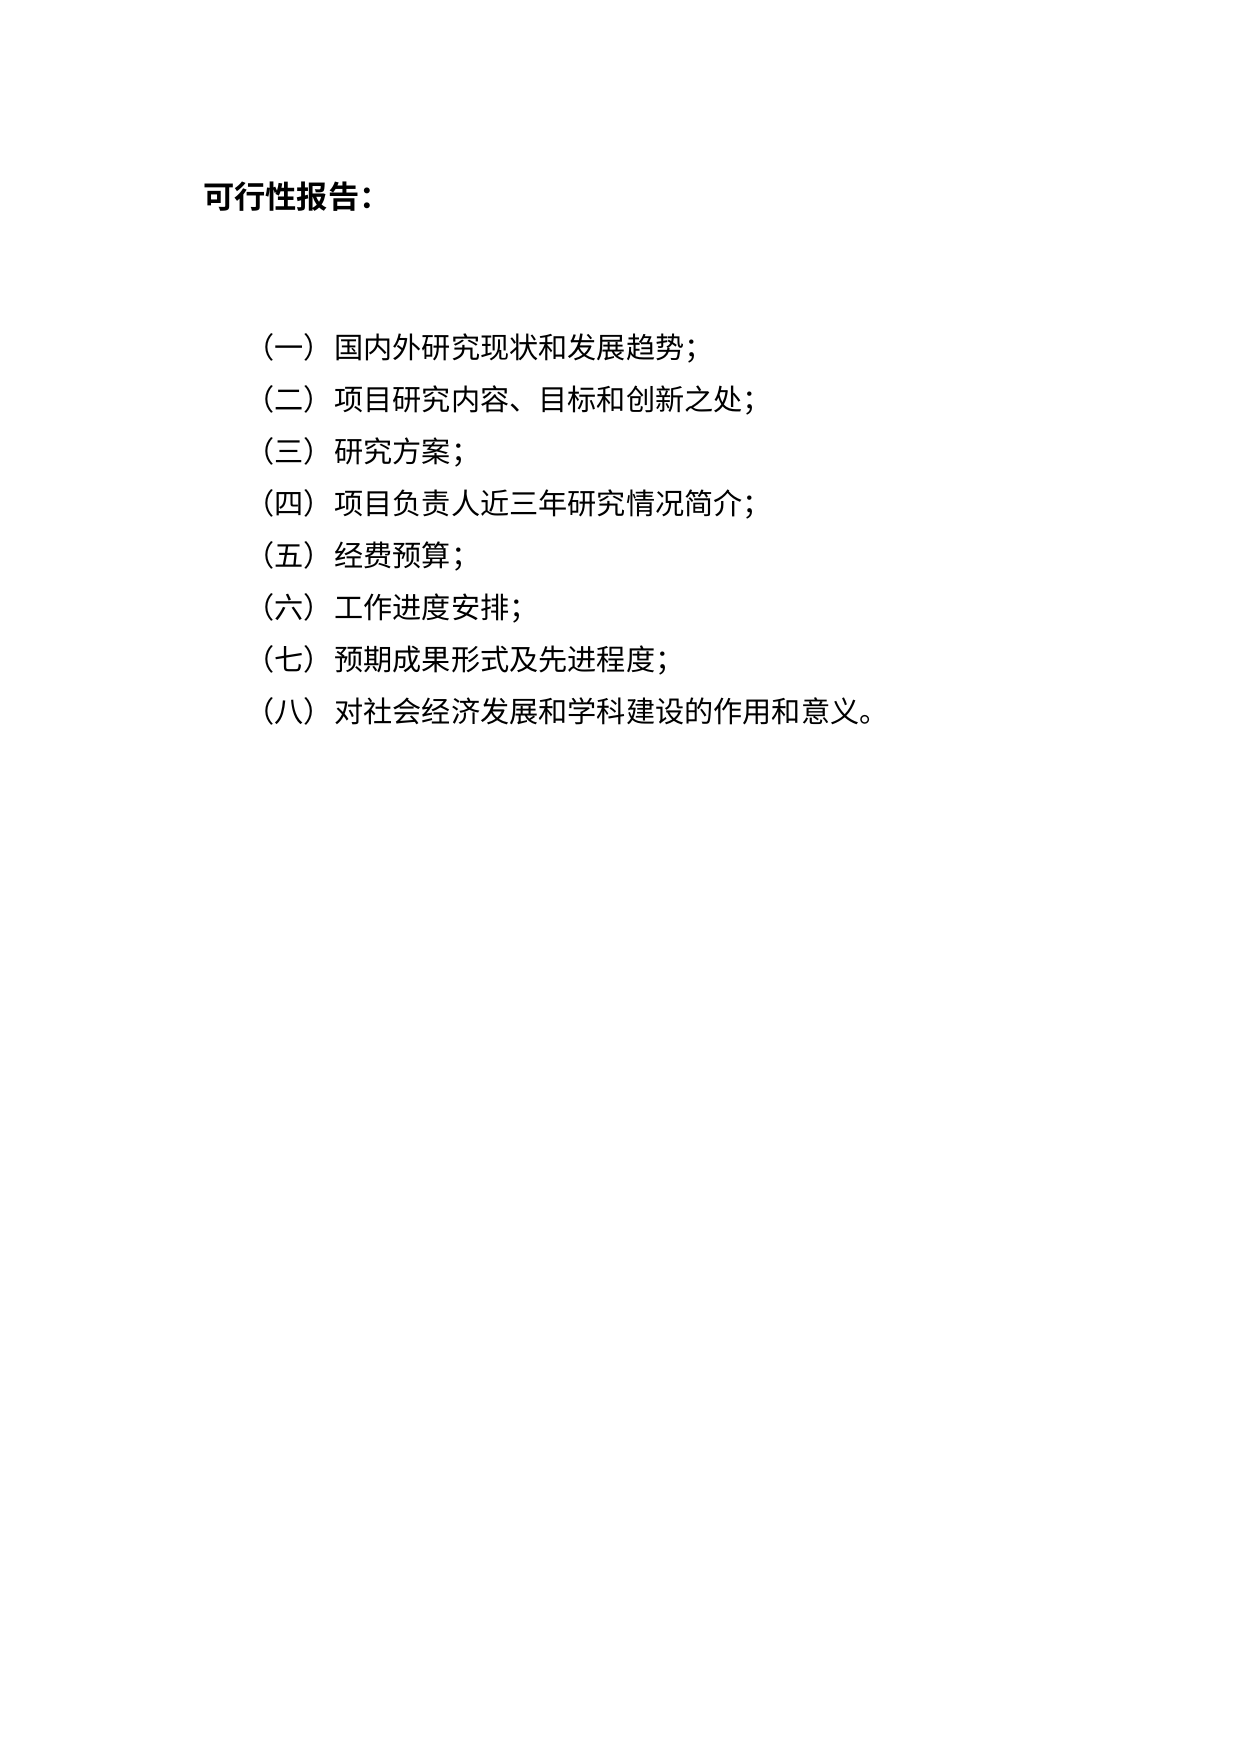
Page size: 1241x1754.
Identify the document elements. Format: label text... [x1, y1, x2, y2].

list 对社会经济发展和学科建设的作用和意义。 [187, 679, 1053, 731]
list 项目负责人近三年研究情况简介； [187, 471, 1053, 523]
list 经费预算； [187, 523, 1053, 575]
list 国内外研究现状和发展趋势； [187, 314, 1053, 367]
list 项目研究内容、目标和创新之处； [187, 367, 1053, 419]
list 工作进度安排； [187, 575, 1053, 627]
list 预期成果形式及先进程度； [187, 627, 1053, 679]
list 研究方案； [187, 419, 1053, 471]
text 可行性报告： [187, 162, 1053, 227]
